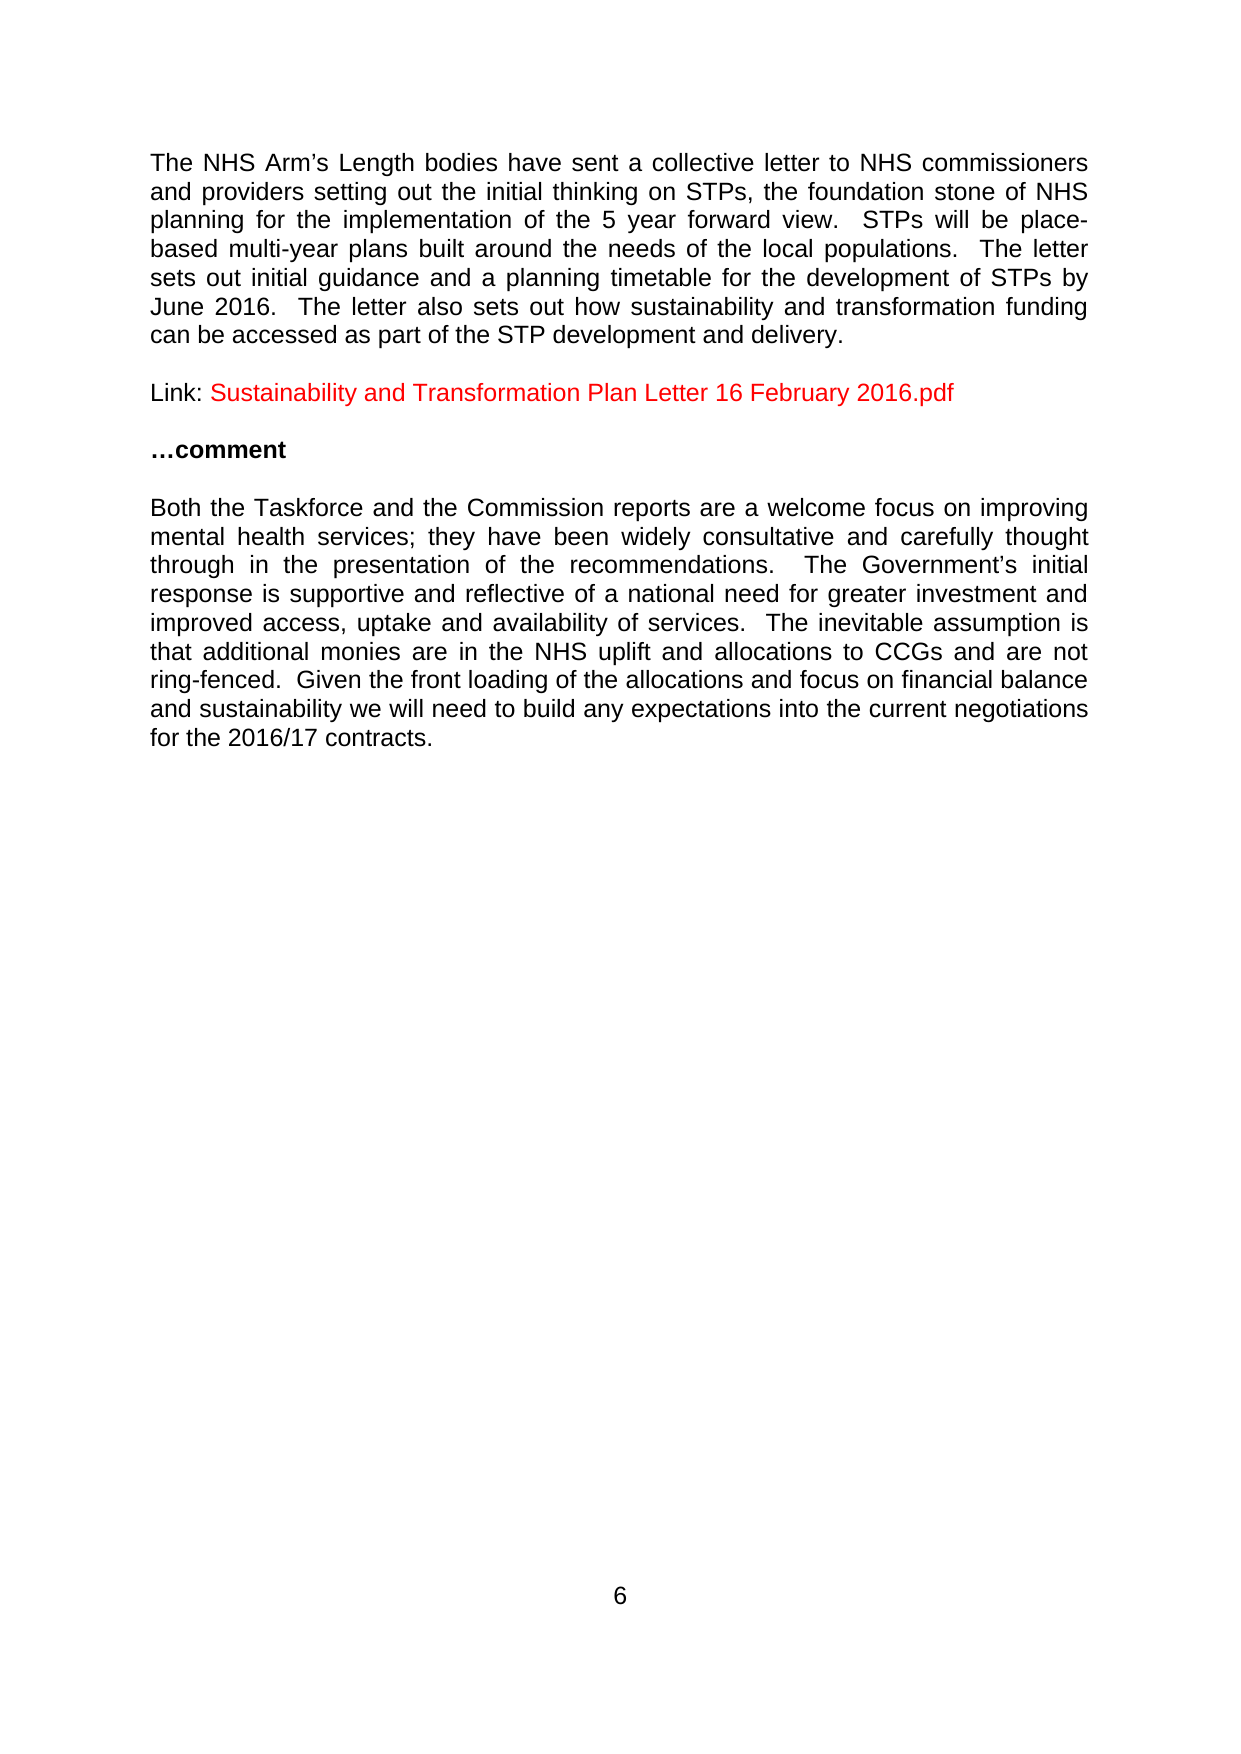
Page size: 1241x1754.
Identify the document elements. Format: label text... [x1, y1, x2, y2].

text Link: Sustainability and Transformation Plan Letter 16 February 2016.pdf [150, 378, 1090, 406]
text …comment [150, 435, 1090, 464]
text The NHS Arm’s Length bodies have sent a collective letter to NHS commissioners and providers setting out the initial thinking on STPs, the foundation stone of NHS planning for the implementation of the 5 year forward view. STPs will be place-based multi-year plans built around the needs of the local populations. The letter sets out initial guidance and a planning timetable for the development of STPs by June 2016. The letter also sets out how sustainability and transformation funding can be accessed as part of the STP development and delivery. [150, 148, 1090, 349]
text Both the Taskforce and the Commission reports are a welcome focus on improving mental health services; they have been widely consultative and carefully thought through in the presentation of the recommendations. The Government’s initial response is supportive and reflective of a national need for greater investment and improved access, uptake and availability of services. The inevitable assumption is that additional monies are in the NHS uplift and allocations to CCGs and are not ring-fenced. Given the front loading of the allocations and focus on financial balance and sustainability we will need to build any expectations into the current negotiations for the 2016/17 contracts. [150, 493, 1090, 751]
